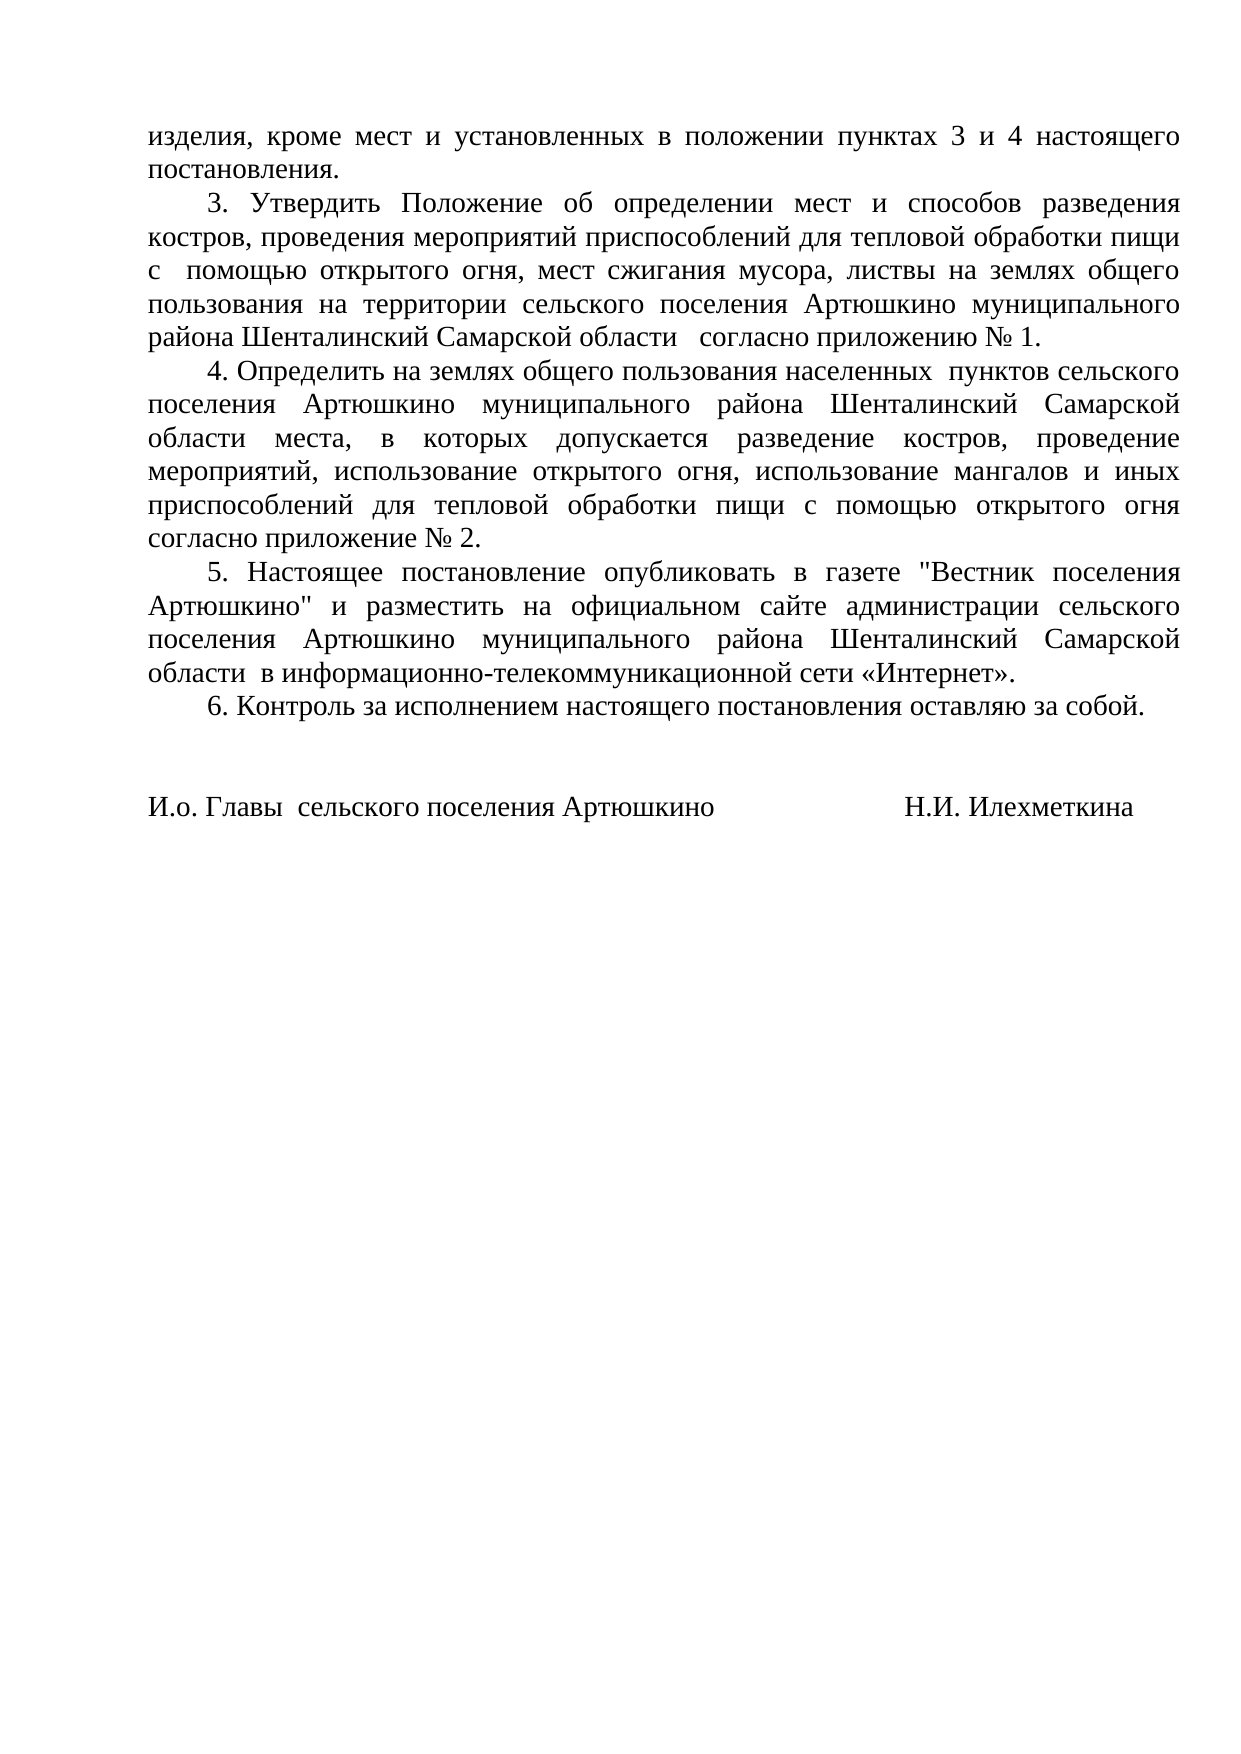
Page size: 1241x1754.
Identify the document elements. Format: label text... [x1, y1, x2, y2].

text 3. Утвердить Положение об определении мест и способов разведения костров, проведения мероприятий приспособлений для тепловой обработки пищи с помощью открытого огня, мест сжигания мусора, листвы на землях общего пользования на территории сельского поселения Артюшкино муниципального района Шенталинский Самарской области согласно приложению № 1. [148, 185, 1181, 353]
text 4. Определить на землях общего пользования населенных пунктов сельского поселения Артюшкино муниципального района Шенталинский Самарской области места, в которых допускается разведение костров, проведение мероприятий, использование открытого огня, использование мангалов и иных приспособлений для тепловой обработки пищи с помощью открытого огня согласно приложение № 2. [148, 353, 1181, 554]
text 5. Настоящее постановление опубликовать в газете "Вестник поселения Артюшкино" и разместить на официальном сайте администрации сельского поселения Артюшкино муниципального района Шенталинский Самарской области в информационно-телекоммуникационной сети «Интернет». [148, 554, 1181, 688]
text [148, 118, 1181, 185]
text 6. Контроль за исполнением настоящего постановления оставляю за собой. [148, 688, 1181, 722]
text И.о. Главы сельского поселения Артюшкино Н.И. Илехметкина [148, 789, 1181, 822]
